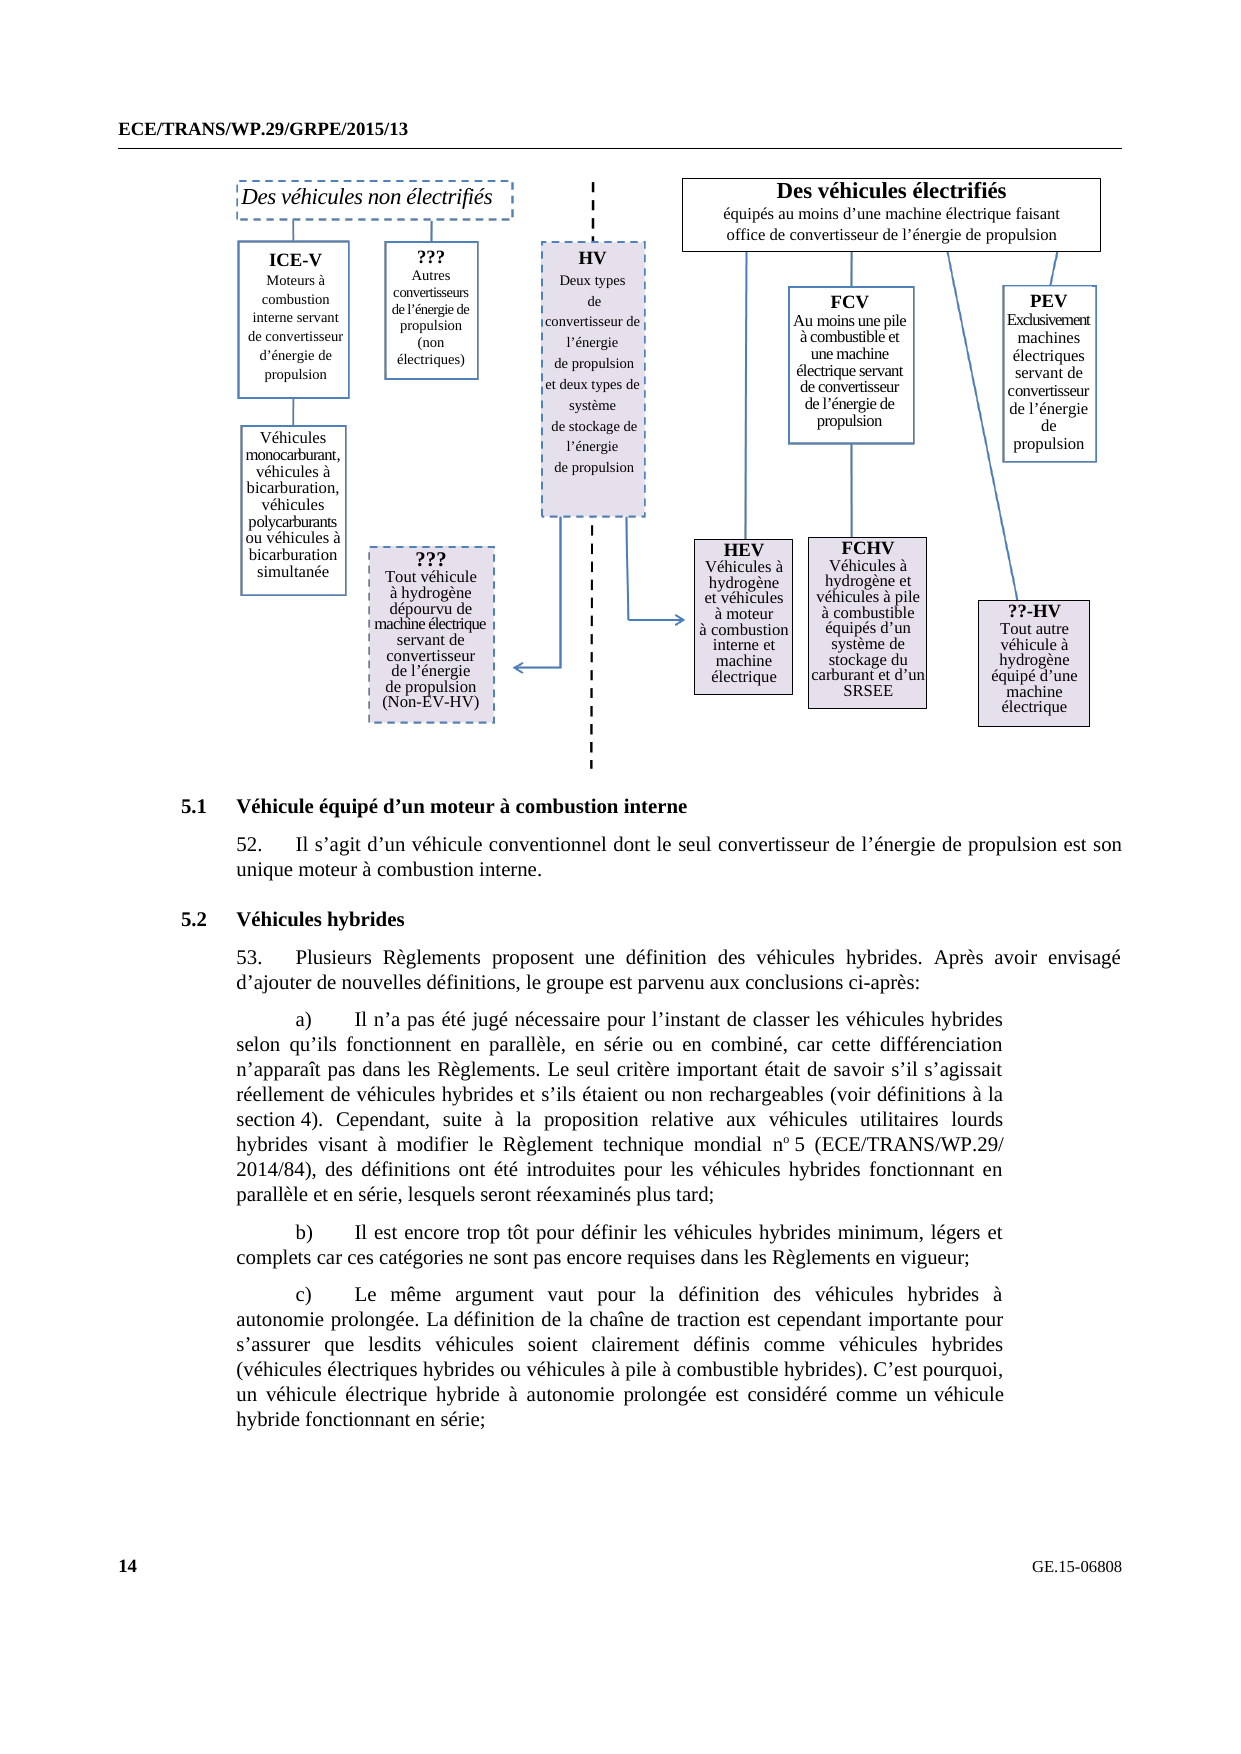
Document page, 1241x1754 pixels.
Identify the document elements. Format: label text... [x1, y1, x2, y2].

text a) Il n’a pas été jugé nécessaire pour l’instant de classer les véhicules hybrides selon qu’ils fonctionnent en parallèle, en série ou en combiné, car cette différenciation n’apparaît pas dans les Règlements. Le seul critère important était de savoir s’il s’agissait réellement de véhicules hybrides et s’ils étaient ou non rechargeables (voir définitions à la section 4). Cependant, suite à la proposition relative aux véhicules utilitaires lourds hybrides visant à modifier le Règlement technique mondial no 5 (ECE/TRANS/WP.29/ 2014/84), des définitions ont été introduites pour les véhicules hybrides fonctionnant en parallèle et en série, lesquels seront réexaminés plus tard; [236, 1006, 1004, 1206]
text b) Il est encore trop tôt pour définir les véhicules hybrides minimum, légers et complets car ces catégories ne sont pas encore requises dans les Règlements en vigueur; [236, 1219, 1004, 1269]
text Il s’agit d’un véhicule conventionnel dont le seul convertisseur de l’énergie de propulsion est son unique moteur à combustion interne. [236, 831, 1122, 881]
text c) Le même argument vaut pour la définition des véhicules hybrides à autonomie prolongée. La définition de la chaîne de traction est cependant importante pour s’assurer que lesdits véhicules soient clairement définis comme véhicules hybrides (véhicules électriques hybrides ou véhicules à pile à combustible hybrides). C’est pourquoi, un véhicule électrique hybride à autonomie prolongée est considéré comme un véhicule hybride fonctionnant en série; [236, 1281, 1004, 1431]
text Plusieurs Règlements proposent une définition des véhicules hybrides. Après avoir envisagé d’ajouter de nouvelles définitions, le groupe est parvenu aux conclusions ci-après: [236, 944, 1122, 994]
text 5.2 Véhicules hybrides [118, 906, 1004, 931]
picture [236, 177, 1099, 769]
text 5.1 Véhicule équipé d’un moteur à combustion interne [118, 794, 1004, 819]
